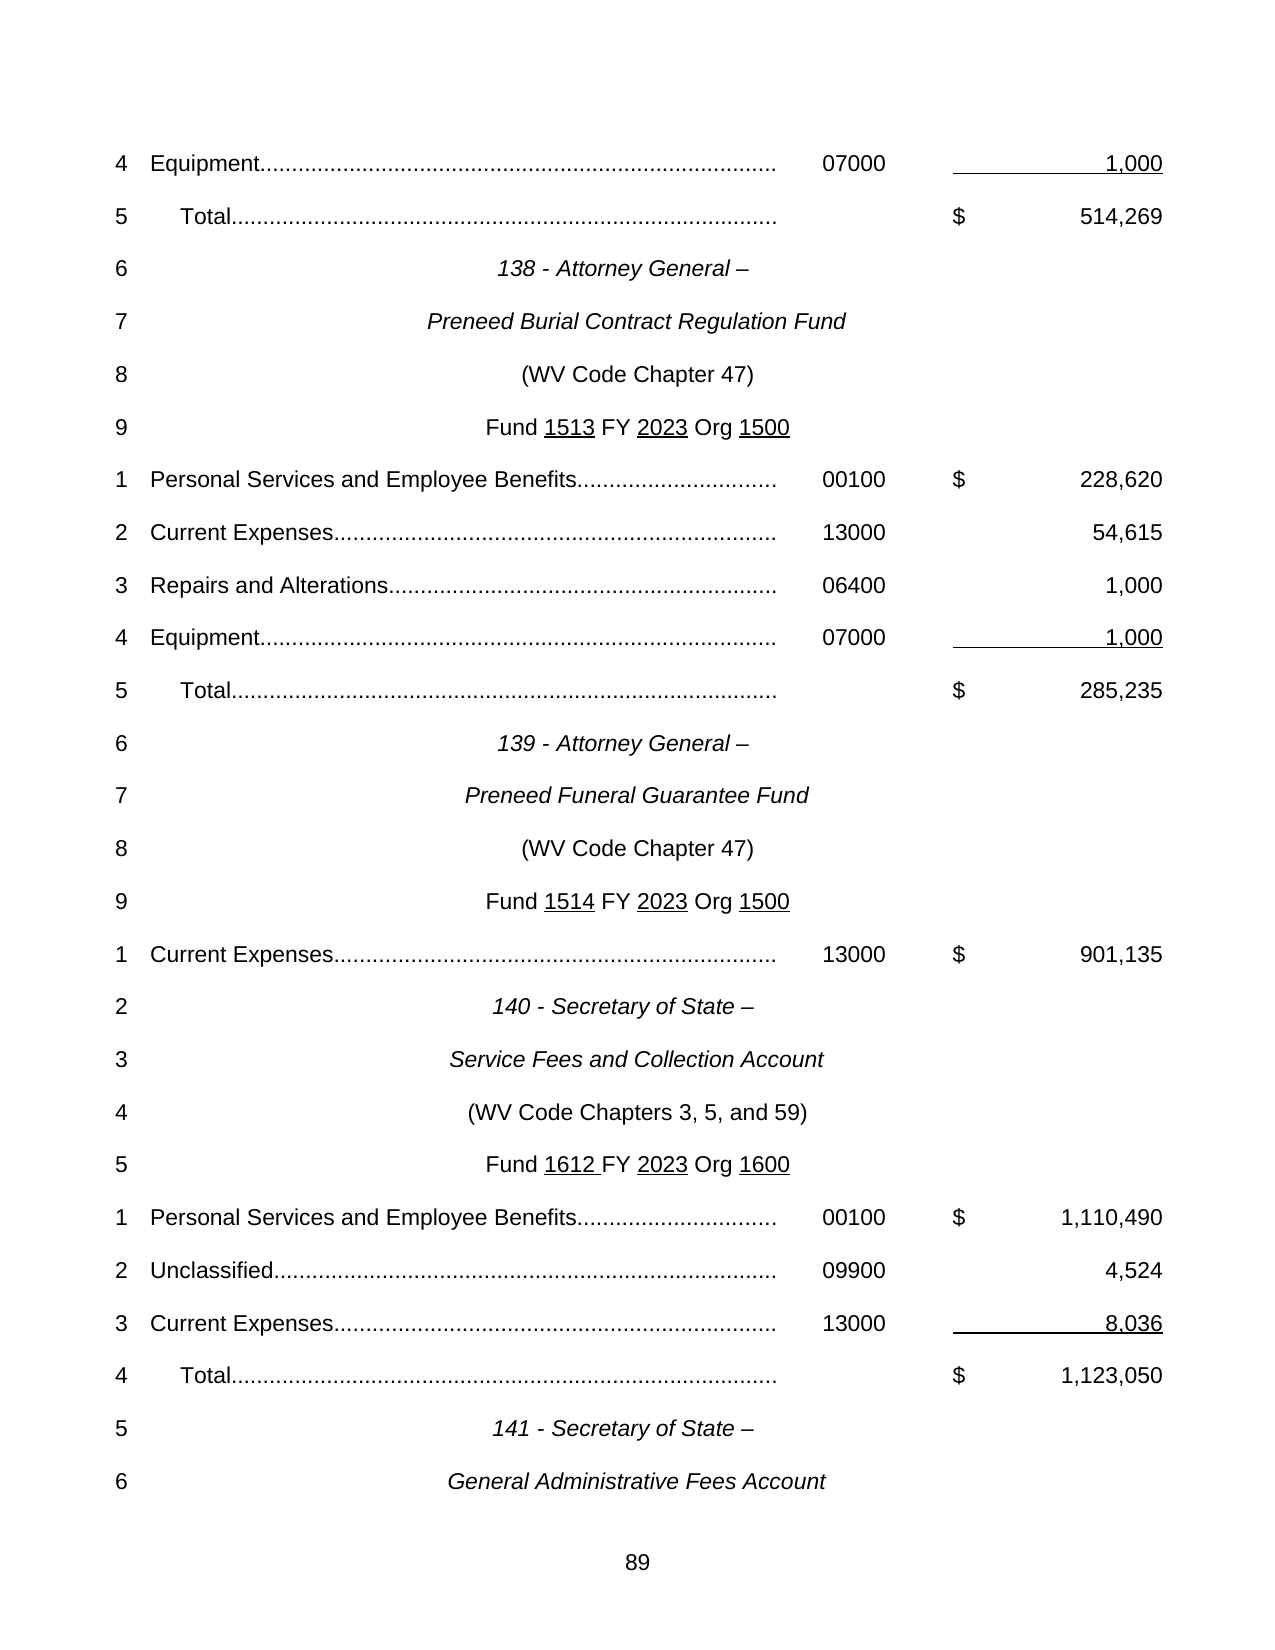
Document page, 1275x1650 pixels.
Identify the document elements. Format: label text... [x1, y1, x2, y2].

text Equipment 07000 1,000 [150, 150, 1125, 176]
text Fund 1514 FY 2023 Org 1500 [150, 888, 1125, 914]
text Total $ 514,269 [150, 203, 1125, 229]
text Service Fees and Collection Account [150, 1046, 1125, 1072]
text Unclassified 09900 4,524 [150, 1257, 1125, 1283]
text Current Expenses 13000 54,615 [150, 519, 1125, 545]
text Total $ 1,123,050 [150, 1362, 1125, 1389]
text Repairs and Alterations 06400 1,000 [150, 572, 1125, 598]
text (WV Code Chapter 47) [150, 361, 1125, 387]
text General Administrative Fees Account [150, 1468, 1125, 1494]
list Attorney General – [150, 730, 1125, 756]
list Attorney General – [150, 255, 1125, 282]
text Fund 1513 FY 2023 Org 1500 [150, 413, 1125, 440]
text Current Expenses 13000 8,036 [150, 1309, 1125, 1336]
text (WV Code Chapter 47) [150, 835, 1125, 862]
text Personal Services and Employee Benefits 00100 $ 1,110,490 [150, 1204, 1125, 1231]
text Equipment 07000 1,000 [150, 624, 1125, 651]
list Secretary of State – [150, 1415, 1125, 1441]
text Personal Services and Employee Benefits 00100 $ 228,620 [150, 466, 1125, 493]
text Preneed Funeral Guarantee Fund [150, 782, 1125, 809]
text Total $ 285,235 [150, 677, 1125, 703]
list Secretary of State – [150, 993, 1125, 1020]
text Fund 1612 FY 2023 Org 1600 [150, 1151, 1125, 1178]
text Current Expenses 13000 $ 901,135 [150, 941, 1125, 967]
text Preneed Burial Contract Regulation Fund [150, 308, 1125, 334]
text (WV Code Chapters 3, 5, and 59) [150, 1099, 1125, 1125]
